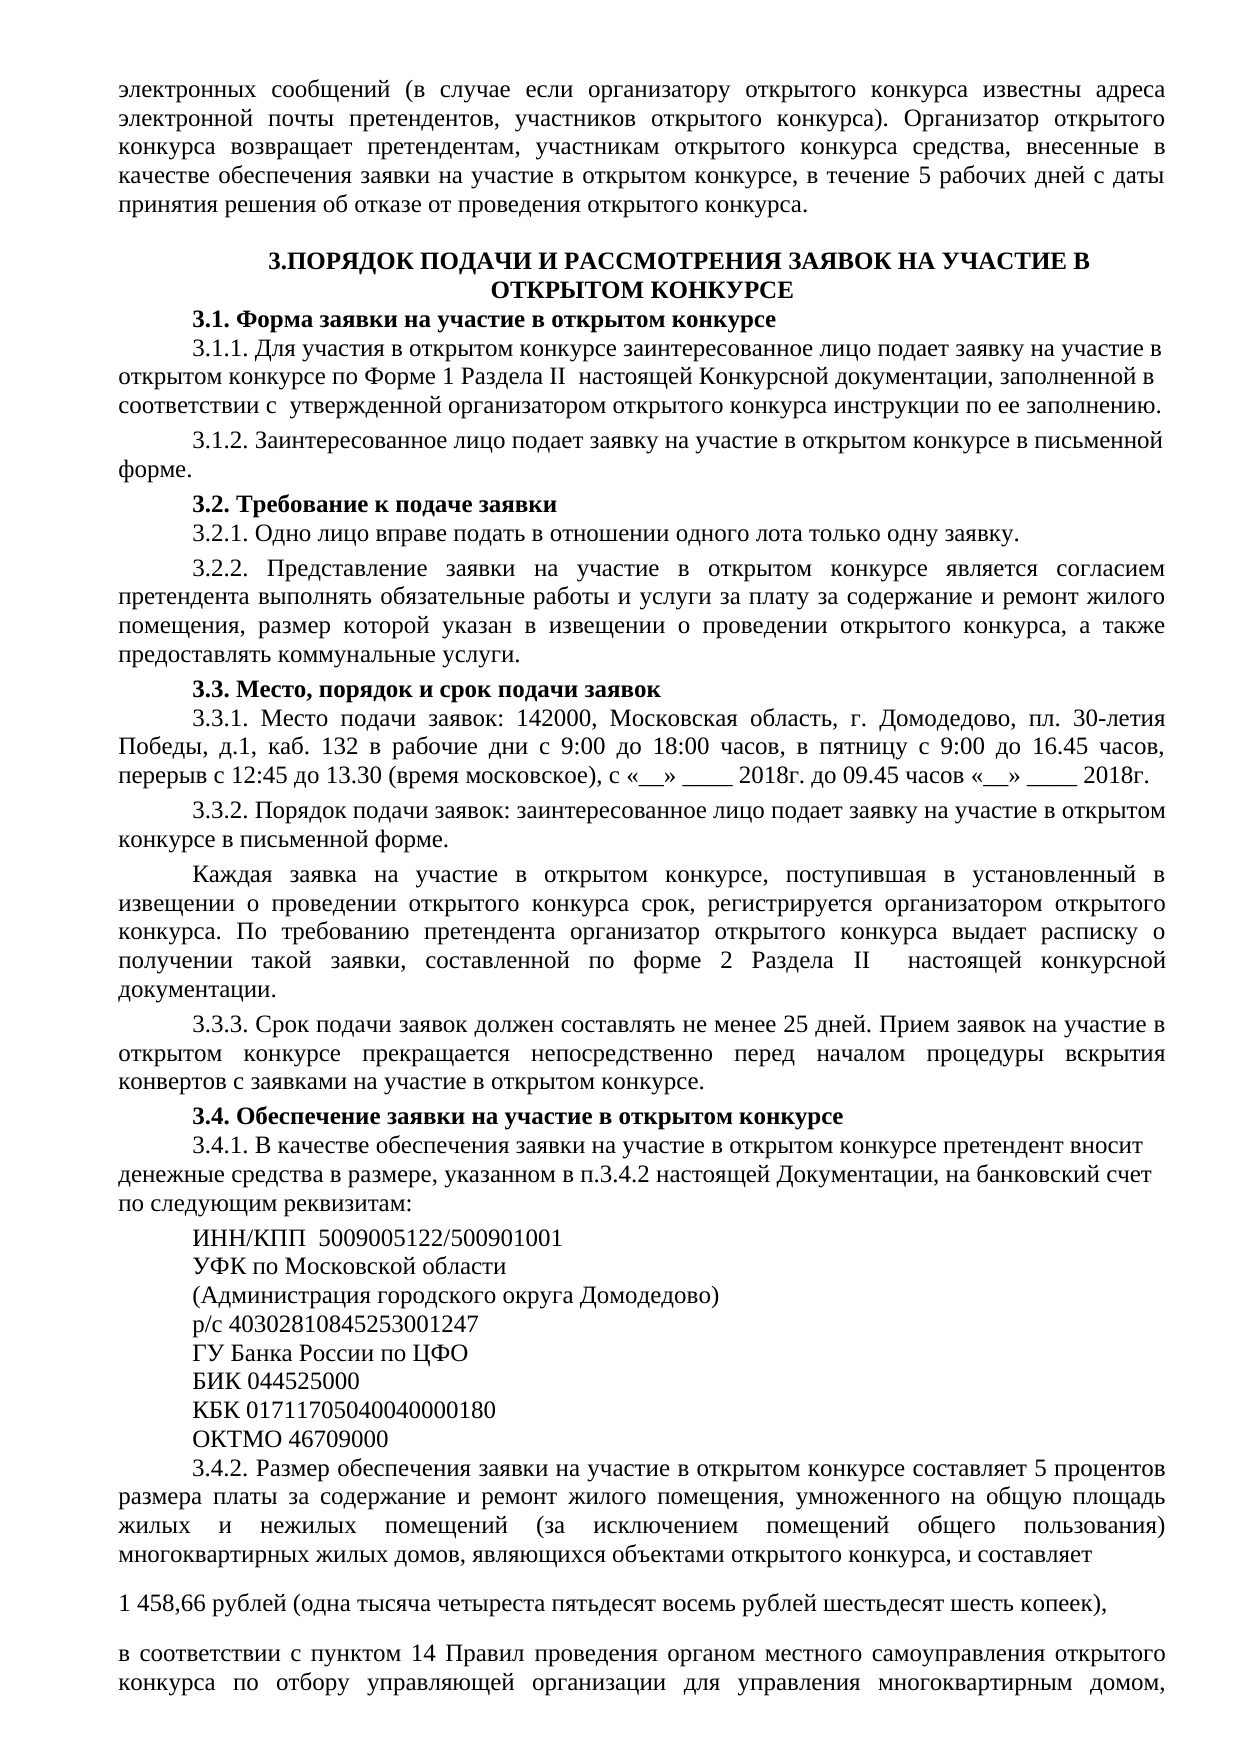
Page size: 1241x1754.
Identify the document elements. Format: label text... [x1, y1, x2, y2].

text 3.4.2. Размер обеспечения заявки на участие в открытом конкурсе составляет 5 процентов размера платы за содержание и ремонт жилого помещения, умноженного на общую площадь жилых и нежилых помещений (за исключением помещений общего пользования) многоквартирных жилых домов, являющихся объектами открытого конкурса, и составляет [118, 1453, 1166, 1568]
text КБК 01711705040040000180 [118, 1395, 1166, 1424]
text (Администрация городского округа Домодедово) [118, 1280, 1166, 1309]
text Каждая заявка на участие в открытом конкурсе, поступившая в установленный в извещении о проведении открытого конкурса срок, регистрируется организатором открытого конкурса. По требованию претендента организатор открытого конкурса выдает расписку о получении такой заявки, составленной по форме 2 Раздела II настоящей конкурсной документации. [118, 859, 1166, 1003]
text БИК 044525000 [118, 1366, 1166, 1395]
text 3.4.1. В качестве обеспечения заявки на участие в открытом конкурсе претендент вносит денежные средства в размере, указанном в п.3.4.2 настоящей Документации, на банковский счет по следующим реквизитам: [118, 1130, 1166, 1216]
text 3.3.1. Место подачи заявок: 142000, Московская область, г. Домодедово, пл. 30-летия Победы, д.1, каб. 132 в рабочие дни с 9:00 до 18:00 часов, в пятницу с 9:00 до 16.45 часов, перерыв с 12:45 до 13.30 (время московское), с «__» ____ 2018г. до 09.45 часов «__» ____ 2018г. [118, 703, 1166, 789]
text ИНН/КПП 5009005122/500901001 [118, 1223, 1166, 1251]
text р/с 40302810845253001247 [118, 1309, 1166, 1338]
text 3.1. Форма заявки на участие в открытом конкурсе [118, 304, 1166, 333]
text 3.2.2. Представление заявки на участие в открытом конкурсе является согласием претендента выполнять обязательные работы и услуги за плату за содержание и ремонт жилого помещения, размер которой указан в извещении о проведении открытого конкурса, а также предоставлять коммунальные услуги. [118, 553, 1166, 668]
text 3.1.2. Заинтересованное лицо подает заявку на участие в открытом конкурсе в письменной форме. [118, 425, 1166, 483]
text 1 458,66 рублей (одна тысяча четыреста пятьдесят восемь рублей шестьдесят шесть копеек), [118, 1588, 1166, 1617]
text 3.1.1. Для участия в открытом конкурсе заинтересованное лицо подает заявку на участие в открытом конкурсе по Форме 1 Раздела II настоящей Конкурсной документации, заполненной в соответствии с утвержденной организатором открытого конкурса инструкции по ее заполнению. [118, 333, 1166, 419]
text ГУ Банка России по ЦФО [118, 1338, 1166, 1366]
text 3.2. Требование к подаче заявки [118, 489, 1166, 518]
text 3.3. Место, порядок и срок подачи заявок [118, 674, 1166, 703]
text 3.3.2. Порядок подачи заявок: заинтересованное лицо подает заявку на участие в открытом конкурсе в письменной форме. [118, 795, 1166, 853]
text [118, 1638, 1166, 1696]
text ОКТМО 46709000 [118, 1424, 1166, 1453]
text 3.3.3. Срок подачи заявок должен составлять не менее 25 дней. Прием заявок на участие в открытом конкурсе прекращается непосредственно перед началом процедуры вскрытия конвертов с заявками на участие в открытом конкурсе. [118, 1009, 1166, 1095]
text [118, 74, 1166, 218]
text 3.4. Обеспечение заявки на участие в открытом конкурсе [118, 1101, 1166, 1130]
text 3.ПОРЯДОК ПОДАЧИ И РАССМОТРЕНИЯ ЗАЯВОК НА УЧАСТИЕ В ОТКРЫТОМ КОНКУРСЕ [118, 246, 1166, 304]
text 3.2.1. Одно лицо вправе подать в отношении одного лота только одну заявку. [118, 518, 1166, 546]
text УФК по Московской области [118, 1251, 1166, 1280]
